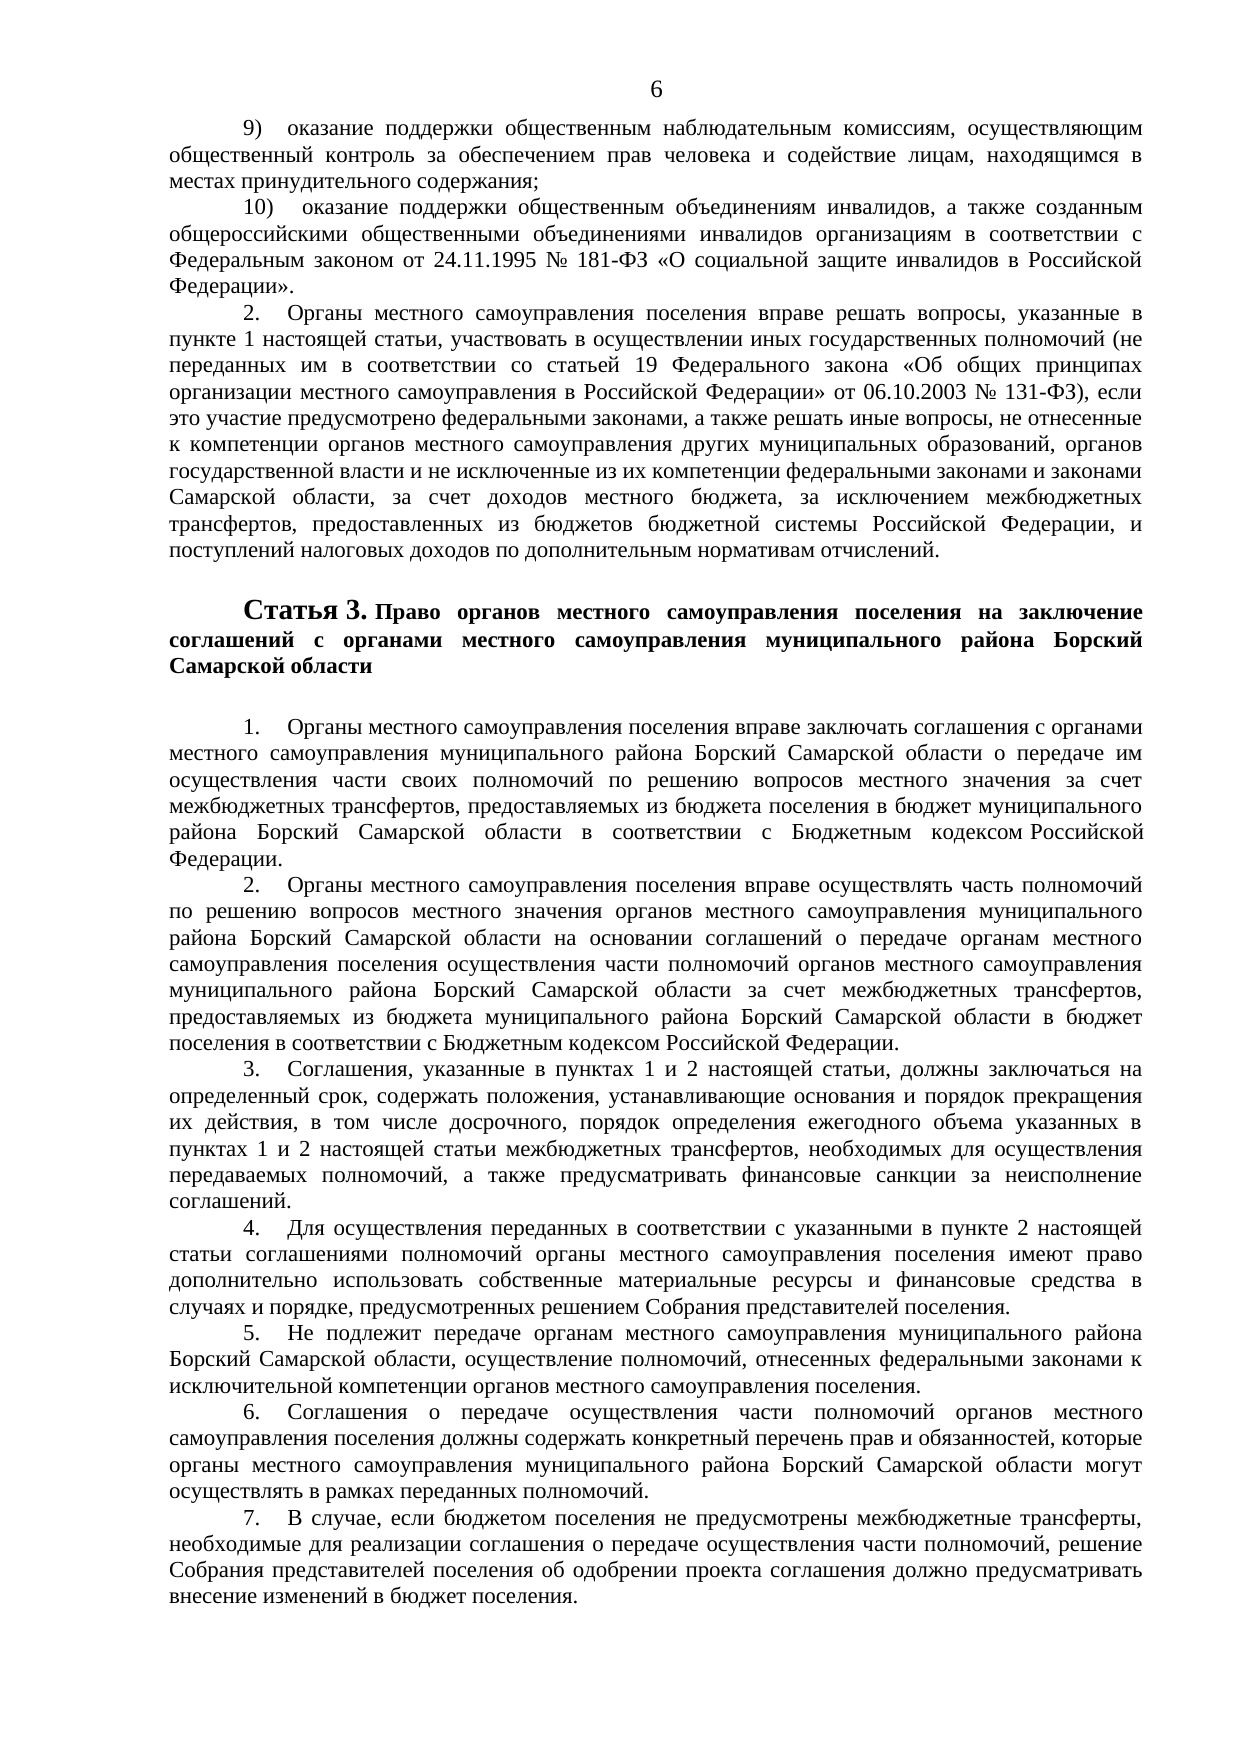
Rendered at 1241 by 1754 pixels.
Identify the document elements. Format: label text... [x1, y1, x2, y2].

list Соглашения о передаче осуществления части полномочий органов местного самоуправления поселения должны содержать конкретный перечень прав и обязанностей, которые органы местного самоуправления муниципального района Борский Самарской области могут осуществлять в рамках переданных полномочий. [169, 1398, 1144, 1503]
list Для осуществления переданных в соответствии с указанными в пункте 2 настоящей статьи соглашениями полномочий органы местного самоуправления поселения имеют право дополнительно использовать собственные материальные ресурсы и финансовые средства в случаях и порядке, предусмотренных решением Собрания представителей поселения. [169, 1214, 1144, 1319]
list Органы местного самоуправления поселения вправе заключать соглашения с органами местного самоуправления муниципального района Борский Самарской области о передаче им осуществления части своих полномочий по решению вопросов местного значения за счет межбюджетных трансфертов, предоставляемых из бюджета поселения в бюджет муниципального района Борский Самарской области в соответствии с Бюджетным кодексом Российской Федерации. [169, 713, 1144, 871]
list Соглашения, указанные в пунктах 1 и 2 настоящей статьи, должны заключаться на определенный срок, содержать положения, устанавливающие основания и порядок прекращения их действия, в том числе досрочного, порядок определения ежегодного объема указанных в пунктах 1 и 2 настоящей статьи межбюджетных трансфертов, необходимых для осуществления передаваемых полномочий, а также предусматривать финансовые санкции за неисполнение соглашений. [169, 1056, 1144, 1214]
subtitle Право органов местного самоуправления поселения на заключение соглашений с органами местного самоуправления муниципального района Борский Самарской области [169, 592, 1144, 679]
list Не подлежит передаче органам местного самоуправления муниципального района Борский Самарской области, осуществление полномочий, отнесенных федеральными законами к исключительной компетенции органов местного самоуправления поселения. [169, 1319, 1144, 1398]
list В случае, если бюджетом поселения не предусмотрены межбюджетные трансферты, необходимые для реализации соглашения о передаче осуществления части полномочий, решение Собрания представителей поселения об одобрении проекта соглашения должно предусматривать внесение изменений в бюджет поселения. [169, 1503, 1144, 1609]
list оказание поддержки общественным объединениям инвалидов, а также созданным общероссийскими общественными объединениями инвалидов организациям в соответствии с Федеральным законом от 24.11.1995 № 181-ФЗ «О социальной защите инвалидов в Российской Федерации». [169, 193, 1144, 299]
list Органы местного самоуправления поселения вправе осуществлять часть полномочий по решению вопросов местного значения органов местного самоуправления муниципального района Борский Самарской области на основании соглашений о передаче органам местного самоуправления поселения осуществления части полномочий органов местного самоуправления муниципального района Борский Самарской области за счет межбюджетных трансфертов, предоставляемых из бюджета муниципального района Борский Самарской области в бюджет поселения в соответствии с Бюджетным кодексом Российской Федерации. [169, 871, 1144, 1056]
list оказание поддержки общественным наблюдательным комиссиям, осуществляющим общественный контроль за обеспечением прав человека и содействие лицам, находящимся в местах принудительного содержания; [169, 114, 1144, 193]
list Органы местного самоуправления поселения вправе решать вопросы, указанные в пункте 1 настоящей статьи, участвовать в осуществлении иных государственных полномочий (не переданных им в соответствии со статьей 19 Федерального закона «Об общих принципах организации местного самоуправления в Российской Федерации» от 06.10.2003 № 131-ФЗ), если это участие предусмотрено федеральными законами, а также решать иные вопросы, не отнесенные к компетенции органов местного самоуправления других муниципальных образований, органов государственной власти и не исключенные из их компетенции федеральными законами и законами Самарской области, за счет доходов местного бюджета, за исключением межбюджетных трансфертов, предоставленных из бюджетов бюджетной системы Российской Федерации, и поступлений налоговых доходов по дополнительным нормативам отчислений. [169, 299, 1144, 562]
